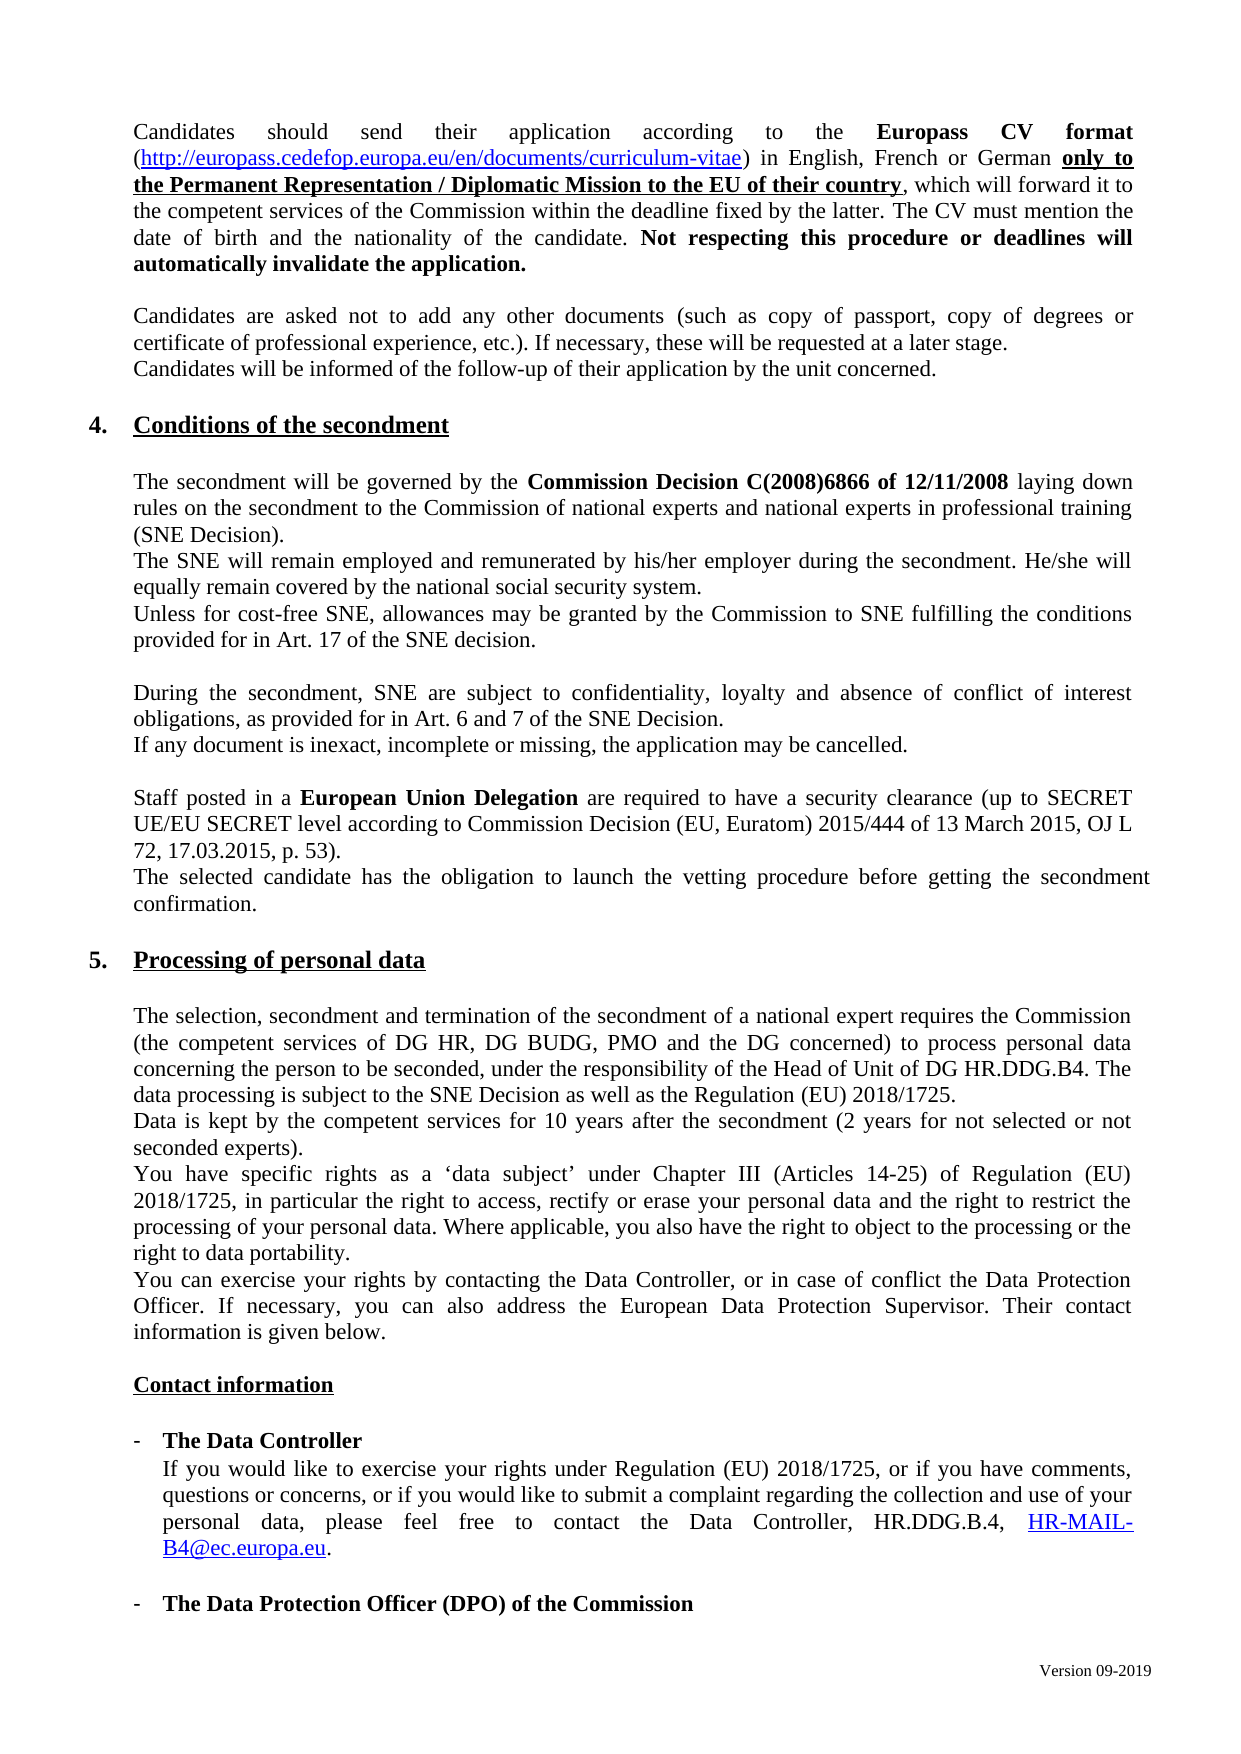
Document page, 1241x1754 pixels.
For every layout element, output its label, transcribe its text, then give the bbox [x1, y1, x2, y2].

text If you would like to exercise your rights under Regulation (EU) 2018/1725, or if you have comments, questions or concerns, or if you would like to submit a complaint regarding the collection and use of your personal data, please feel free to contact the Data Controller, HR.DDG.B.4, HR-MAIL-B4@ec.europa.eu. [162, 1455, 1133, 1561]
text Unless for cost-free SNE, allowances may be granted by the Commission to SNE fulfilling the conditions provided for in Art. 17 of the SNE decision. [133, 600, 1133, 652]
text You can exercise your rights by contacting the Data Controller, or in case of conflict the Data Protection Officer. If necessary, you can also address the European Data Protection Supervisor. Their contact information is given below. [133, 1266, 1133, 1345]
text Candidates will be informed of the follow-up of their application by the unit concerned. [133, 355, 1152, 382]
text The selected candidate has the obligation to launch the vetting procedure before getting the secondment confirmation. [133, 863, 1152, 916]
text You have specific rights as a ‘data subject’ under Chapter III (Articles 14-25) of Regulation (EU) 2018/1725, in particular the right to access, rectify or erase your personal data and the right to restrict the processing of your personal data. Where applicable, you also have the right to object to the processing or the right to data portability. [133, 1160, 1133, 1266]
text 5. Processing of personal data [89, 945, 1152, 973]
text The SNE will remain employed and remunerated by his/her employer during the secondment. He/she will equally remain covered by the national social security system. [133, 547, 1133, 600]
text Candidates are asked not to add any other documents (such as copy of passport, copy of degrees or certificate of professional experience, etc.). If necessary, these will be requested at a later stage. [133, 303, 1135, 355]
list The Data Protection Officer (DPO) of the Commission [133, 1587, 1133, 1618]
text The secondment will be governed by the Commission Decision C(2008)6866 of 12/11/2008 laying down rules on the secondment to the Commission of national experts and national experts in professional training (SNE Decision). [133, 468, 1133, 547]
text Data is kept by the competent services for 10 years after the secondment (2 years for not selected or not seconded experts). [133, 1108, 1133, 1160]
text The selection, secondment and termination of the secondment of a national expert requires the Commission (the competent services of DG HR, DG BUDG, PMO and the DG concerned) to process personal data concerning the person to be seconded, under the responsibility of the Head of Unit of DG HR.DDG.B4. The data processing is subject to the SNE Decision as well as the Regulation (EU) 2018/1725. [133, 1002, 1133, 1108]
text 4. Conditions of the secondment [89, 410, 1152, 439]
text Candidates should send their application according to the Europass CV format (http://europass.cedefop.europa.eu/en/documents/curriculum-vitae) in English, French or German only to the Permanent Representation / Diplomatic Mission to the EU of their country, which will forward it to the competent services of the Commission within the deadline fixed by the latter. The CV must mention the date of birth and the nationality of the candidate. Not respecting this procedure or deadlines will automatically invalidate the application. [133, 118, 1133, 276]
text Contact information [133, 1371, 1133, 1397]
text If any document is inexact, incomplete or missing, the application may be cancelled. [133, 731, 1133, 758]
text During the secondment, SNE are subject to confidentiality, loyalty and absence of conflict of interest obligations, as provided for in Art. 6 and 7 of the SNE Decision. [133, 679, 1133, 731]
text Staff posted in a European Union Delegation are required to have a security clearance (up to SECRET UE/EU SECRET level according to Commission Decision (EU, Euratom) 2015/444 of 13 March 2015, OJ L 72, 17.03.2015, p. 53). [133, 784, 1133, 863]
list The Data Controller [133, 1424, 1133, 1455]
